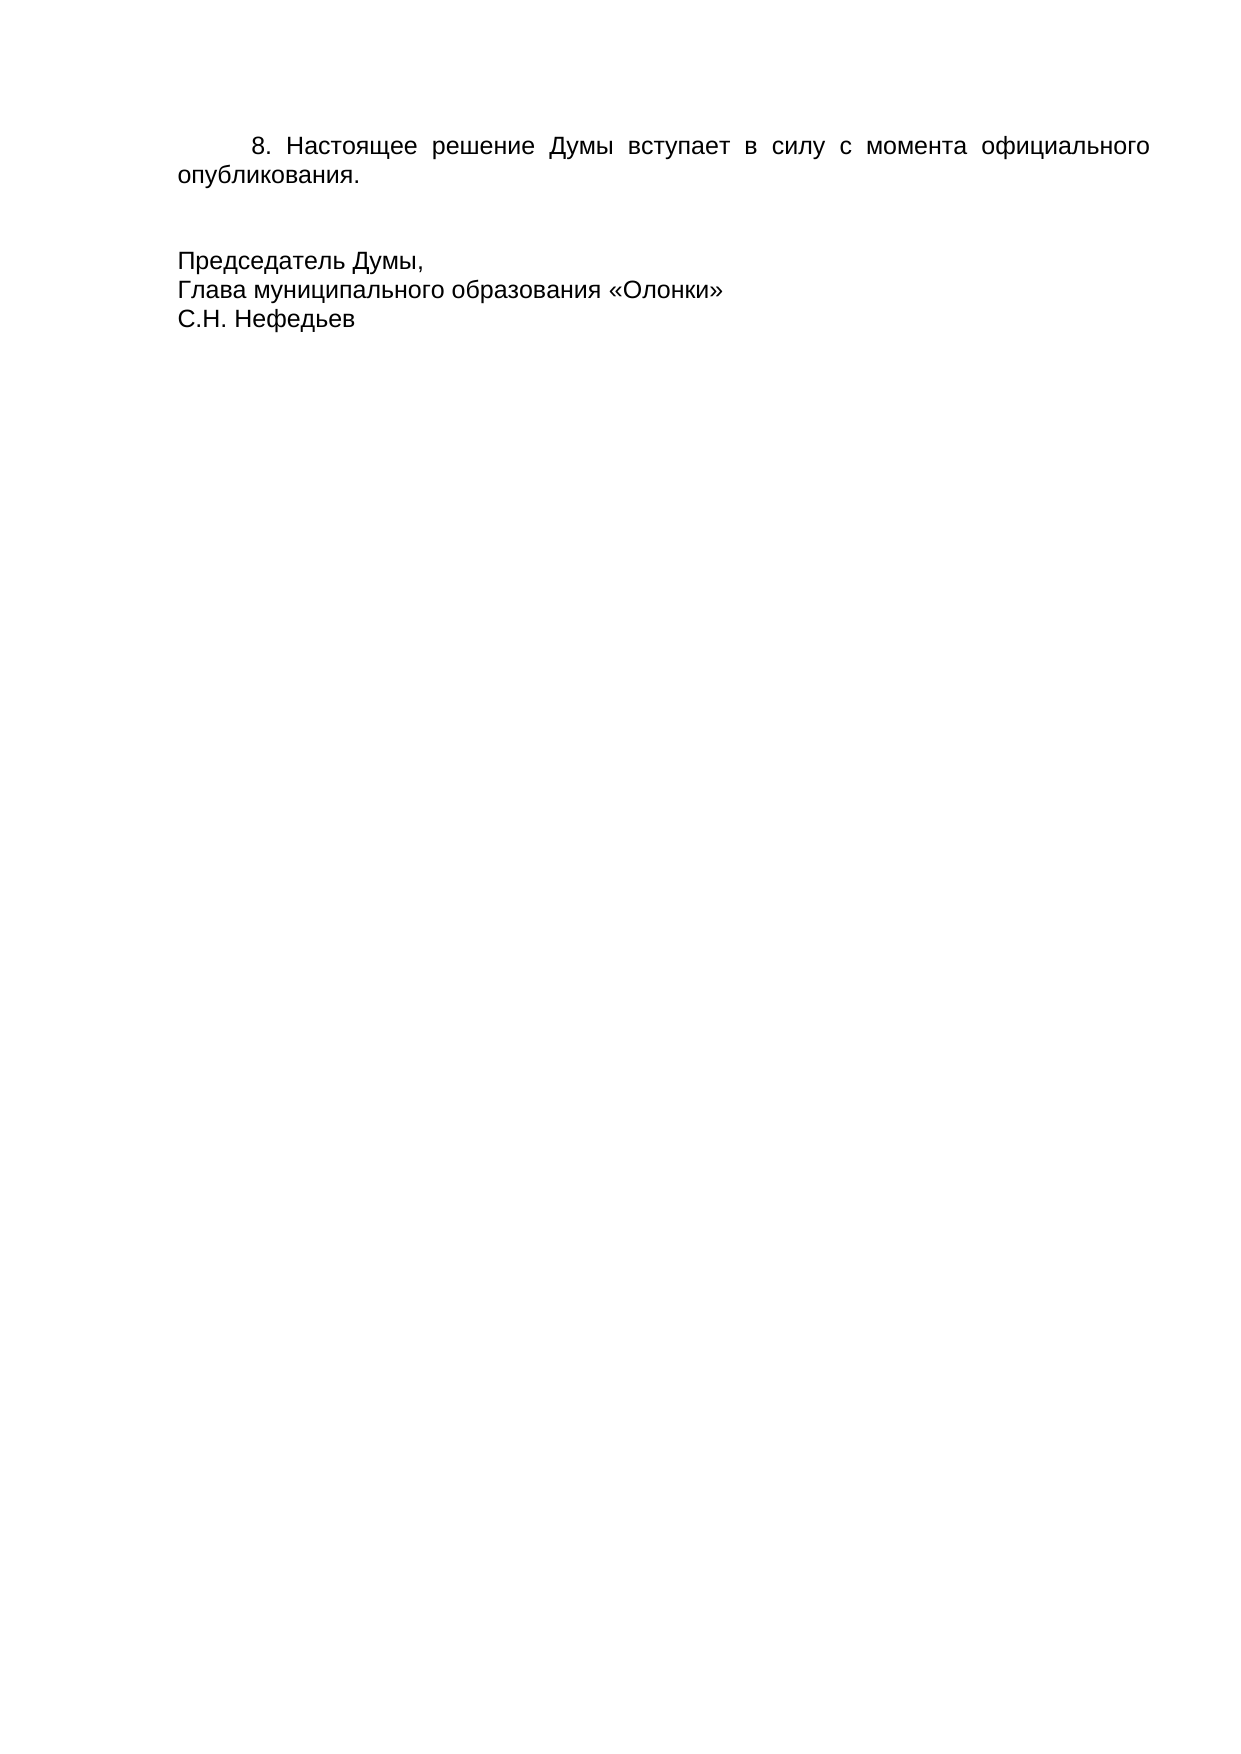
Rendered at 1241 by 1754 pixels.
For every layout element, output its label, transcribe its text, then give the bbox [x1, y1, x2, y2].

text Председатель Думы, [177, 246, 1152, 275]
text Глава муниципального образования «Олонки» [177, 275, 1152, 304]
text 8. Настоящее решение Думы вступает в силу с момента официального опубликования. [177, 131, 1152, 189]
text С.Н. Нефедьев [177, 304, 1152, 333]
